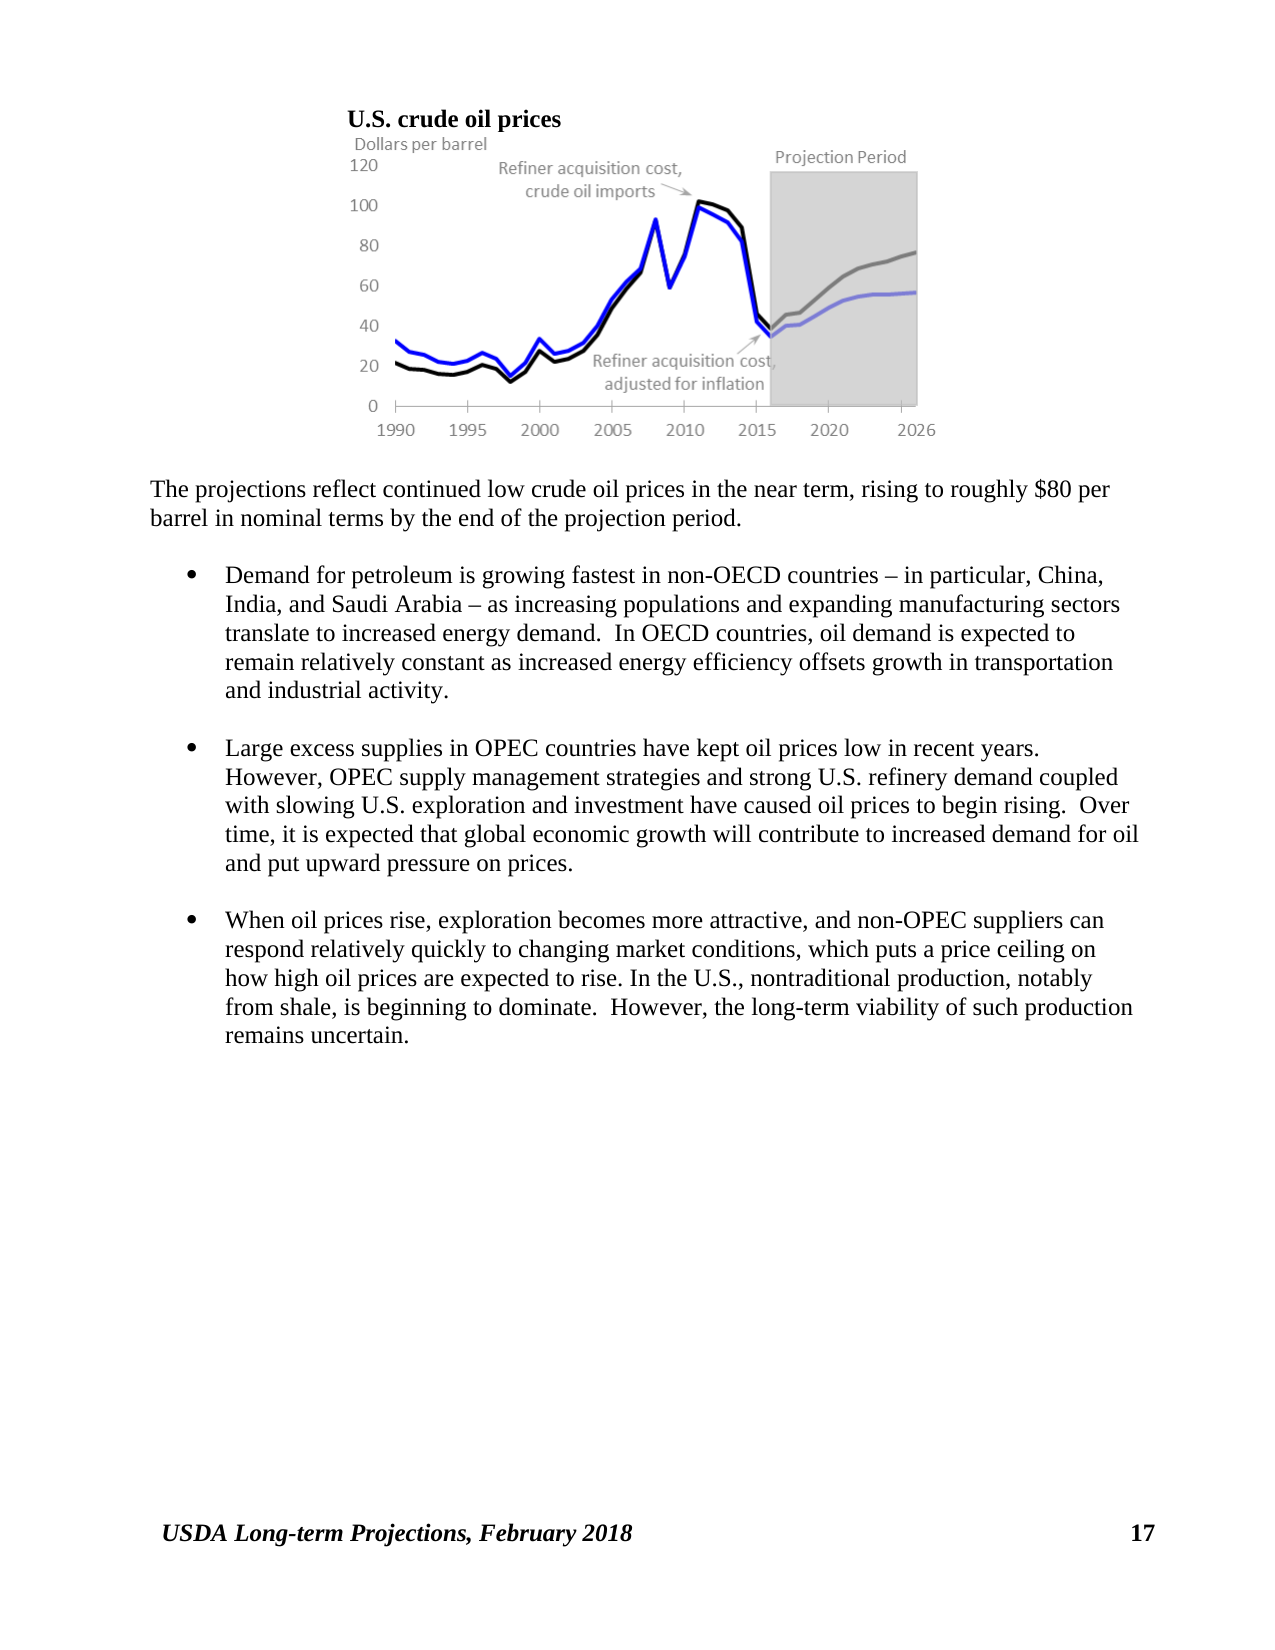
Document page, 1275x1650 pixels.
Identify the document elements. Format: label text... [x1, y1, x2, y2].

text The projections reflect continued low crude oil prices in the near term, rising to roughly $80 per barrel in nominal terms by the end of the projection period. [150, 474, 1144, 532]
list When oil prices rise, exploration becomes more attractive, and non-OPEC suppliers can respond relatively quickly to changing market conditions, which puts a price ceiling on how high oil prices are expected to rise. In the U.S., nontraditional production, notably from shale, is beginning to dominate. However, the long-term viability of such production remains uncertain. [187, 906, 1144, 1049]
list Demand for petroleum is growing fastest in non-OECD countries – in particular, China, India, and Saudi Arabia – as increasing populations and expanding manufacturing sectors translate to increased energy demand. In OECD countries, oil demand is expected to remain relatively constant as increased energy efficiency offsets growth in transportation and industrial activity. [187, 561, 1144, 704]
picture [346, 132, 947, 446]
text U.S. crude oil prices [150, 104, 1144, 132]
list Large excess supplies in OPEC countries have kept oil prices low in recent years. However, OPEC supply management strategies and strong U.S. refinery demand coupled with slowing U.S. exploration and investment have caused oil prices to begin rising. Over time, it is expected that global economic growth will contribute to increased demand for oil and put upward pressure on prices. [187, 733, 1144, 877]
